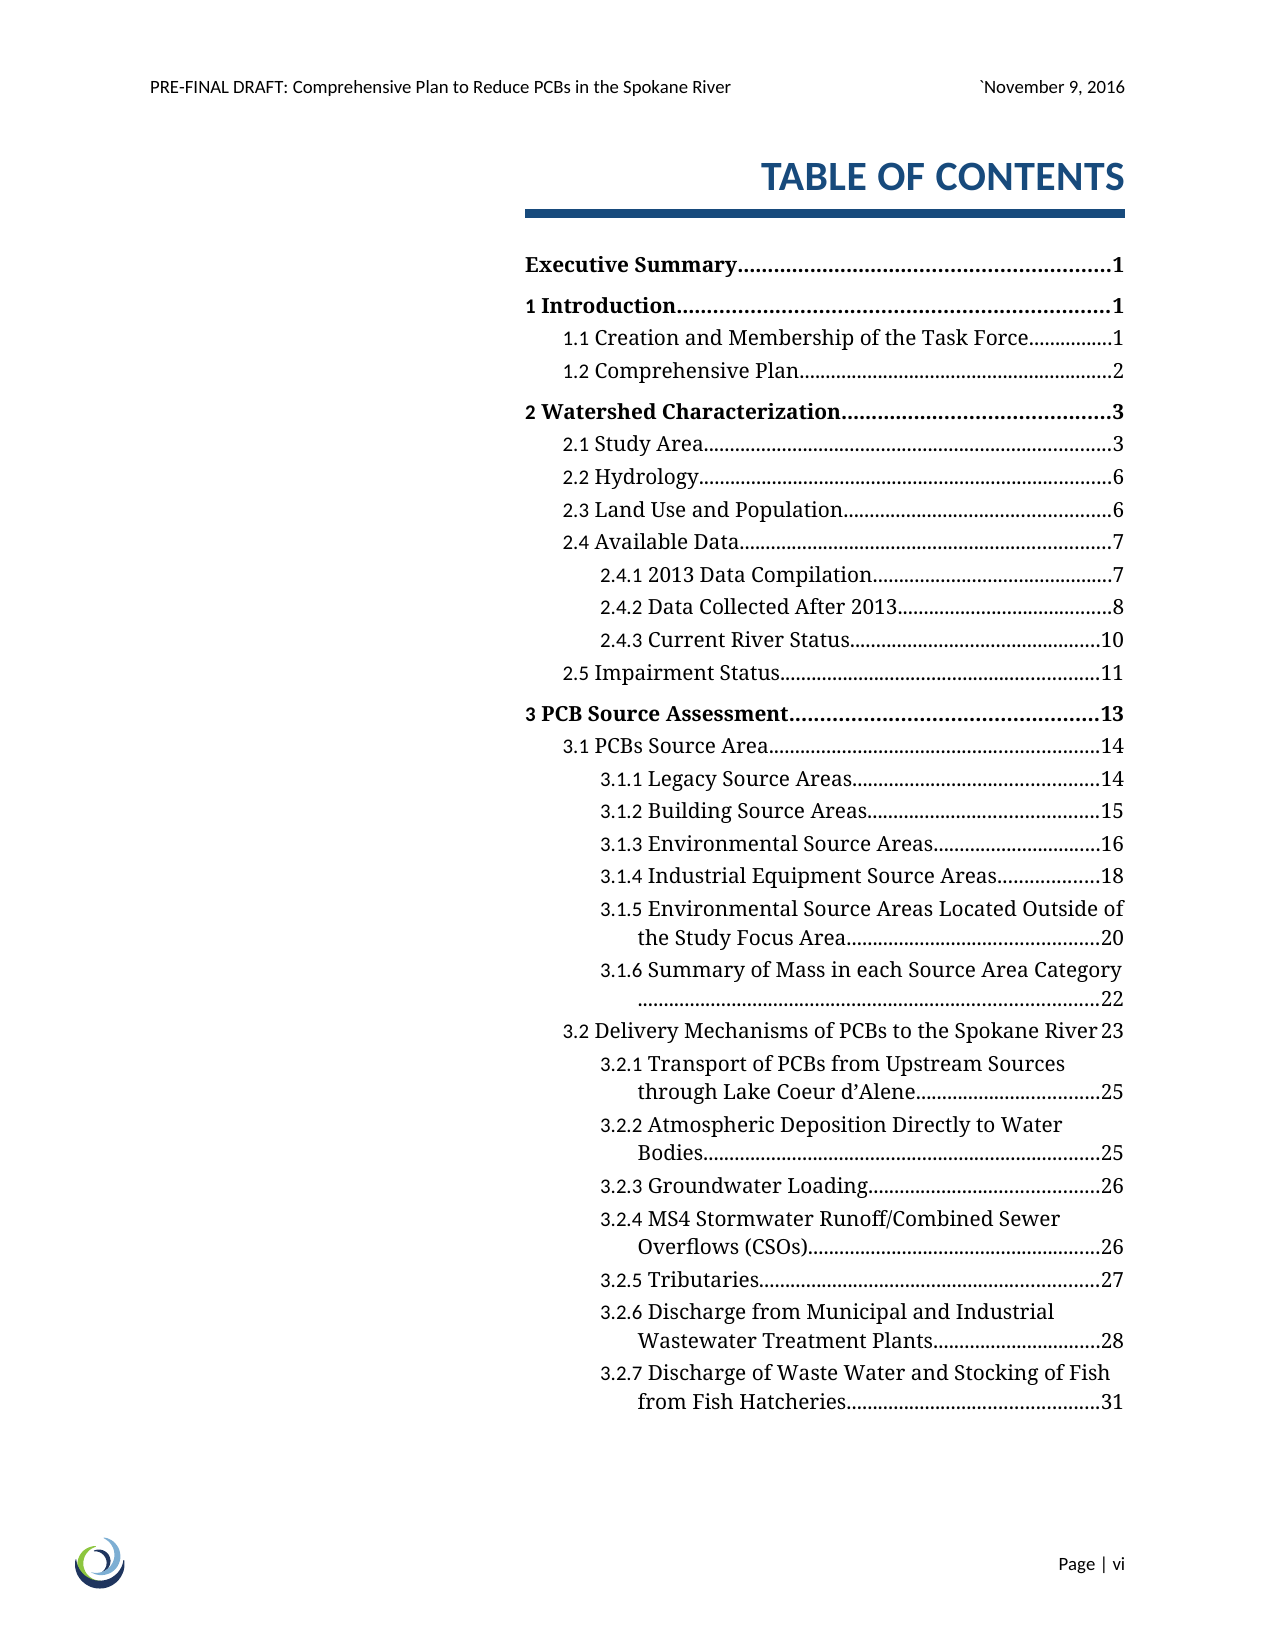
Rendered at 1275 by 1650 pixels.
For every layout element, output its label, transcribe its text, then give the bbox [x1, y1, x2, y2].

text 3.2.5 Tributaries 27 [600, 1265, 1125, 1293]
text 3.1.4 Industrial Equipment Source Areas 18 [600, 862, 1125, 890]
text 2 Watershed Characterization 3 [525, 397, 1125, 425]
text 3.2 Delivery Mechanisms of PCBs to the Spokane River 23 [562, 1016, 1125, 1045]
text 3.1 PCBs Source Area 14 [562, 731, 1125, 760]
text 3.2.2 Atmospheric Deposition Directly to Water Bodies 25 [600, 1110, 1125, 1167]
text 2.2 Hydrology 6 [562, 462, 1125, 491]
text 2.4.1 2013 Data Compilation 7 [600, 560, 1125, 588]
text 2.4 Available Data 7 [562, 527, 1125, 556]
text 1 Introduction 1 [525, 291, 1125, 319]
title Table of Contents [525, 150, 1125, 209]
text 3.2.7 Discharge of Waste Water and Stocking of Fish from Fish Hatcheries 31 [600, 1358, 1125, 1415]
text 2.4.2 Data Collected After 2013 8 [600, 592, 1125, 621]
text 3 PCB Source Assessment 13 [525, 699, 1125, 727]
text 2.1 Study Area 3 [562, 429, 1125, 458]
text 3.1.1 Legacy Source Areas 14 [600, 764, 1125, 792]
text 3.1.6 Summary of Mass in each Source Area Category 22 [600, 955, 1125, 1012]
text 2.5 Impairment Status 11 [562, 658, 1125, 686]
text 1.2 Comprehensive Plan 2 [562, 356, 1125, 384]
text 2.3 Land Use and Population 6 [562, 495, 1125, 523]
text 3.2.6 Discharge from Municipal and Industrial Wastewater Treatment Plants 28 [600, 1297, 1125, 1354]
text 1.1 Creation and Membership of the Task Force 1 [562, 323, 1125, 352]
text 3.1.5 Environmental Source Areas Located Outside of the Study Focus Area 20 [600, 894, 1125, 951]
text 3.1.2 Building Source Areas 15 [600, 796, 1125, 825]
text 3.2.1 Transport of PCBs from Upstream Sources through Lake Coeur d’Alene 25 [600, 1049, 1125, 1106]
text 3.1.3 Environmental Source Areas 16 [600, 829, 1125, 857]
text 3.2.4 MS4 Stormwater Runoff/Combined Sewer Overflows (CSOs) 26 [600, 1204, 1125, 1261]
text 2.4.3 Current River Status 10 [600, 625, 1125, 653]
text Executive Summary 1 [525, 250, 1125, 278]
text 3.2.3 Groundwater Loading 26 [600, 1171, 1125, 1199]
